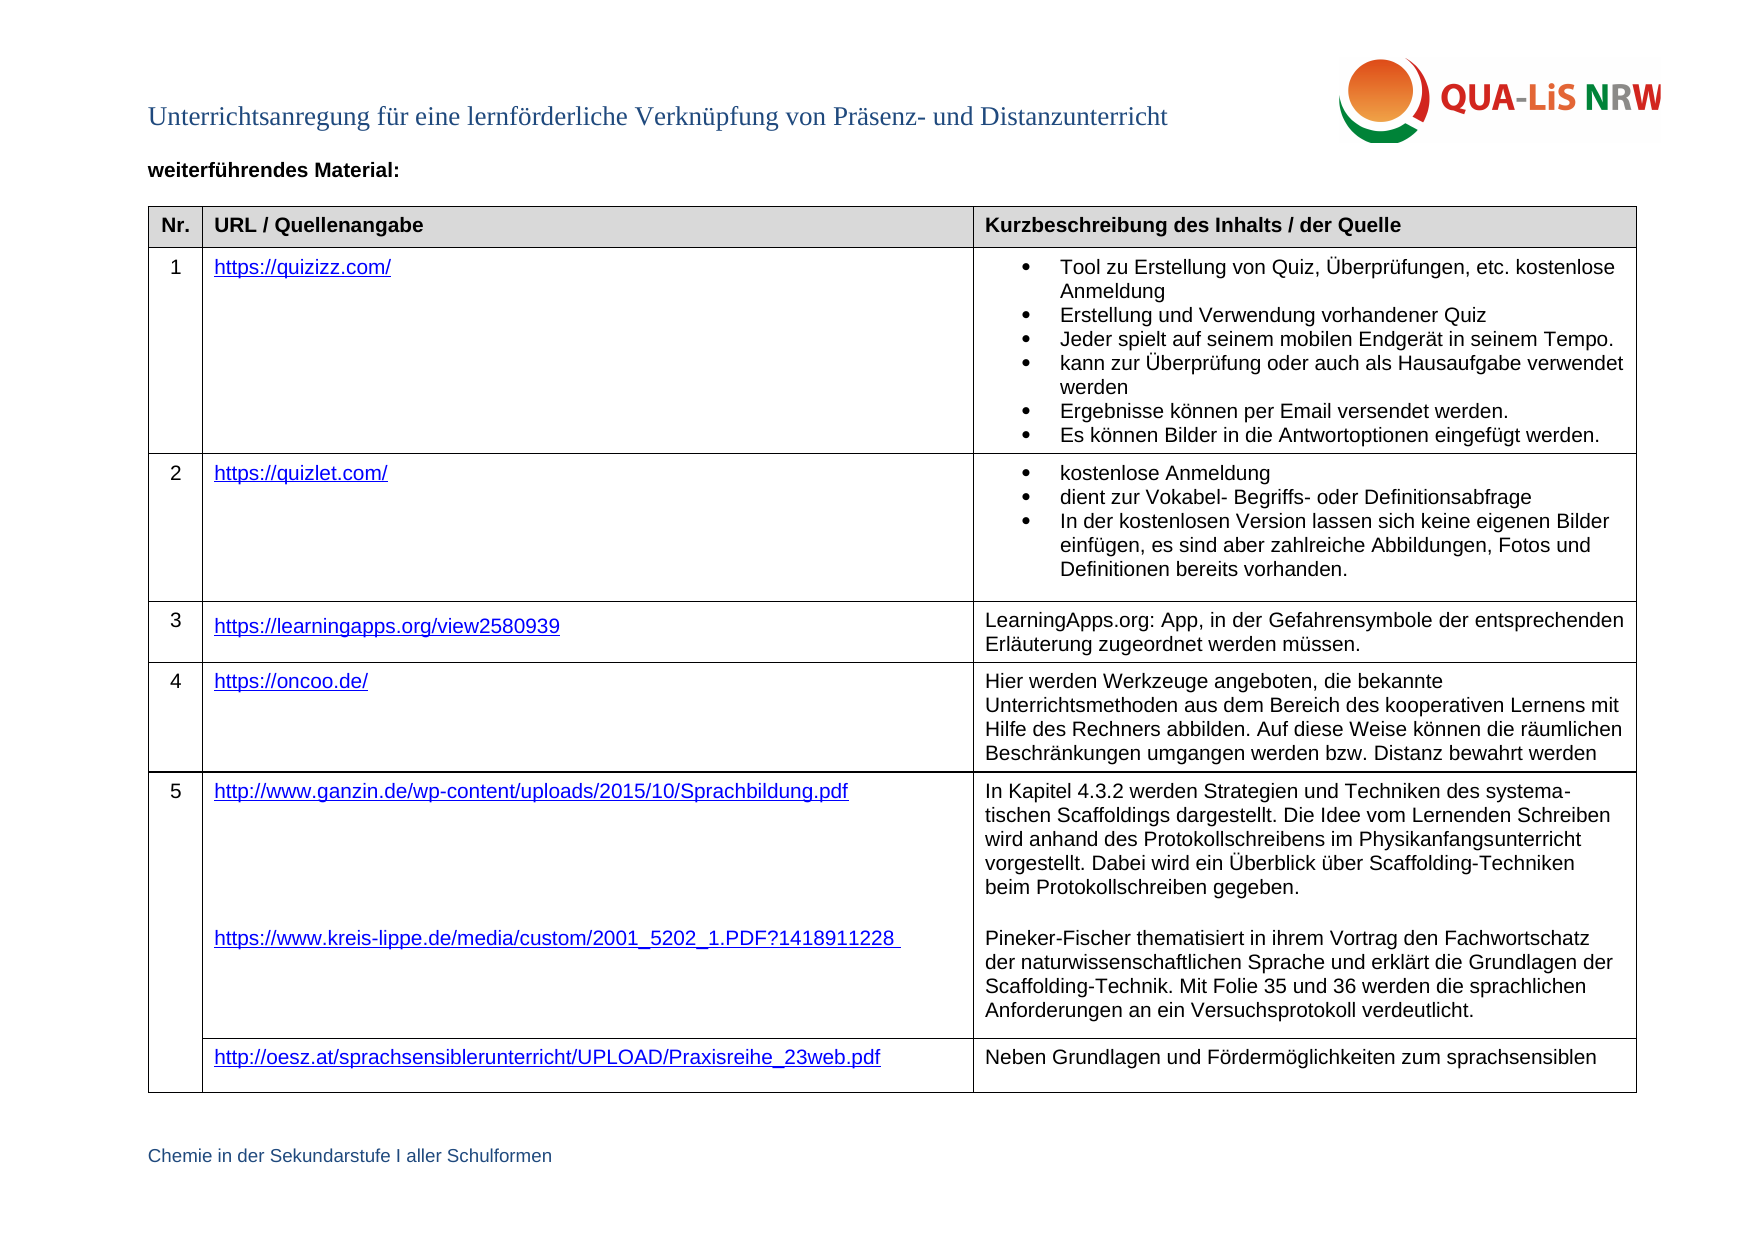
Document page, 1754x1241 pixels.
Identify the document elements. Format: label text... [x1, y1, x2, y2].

table_header Nr. [149, 207, 202, 247]
table_cell http://www.ganzin.de/wp-content/uploads/2015/10/Sprachbildung.pdf [203, 773, 973, 919]
table_cell https://www.kreis-lippe.de/media/custom/2001_5202_1.PDF?1418911228 [203, 919, 973, 1037]
text weiterführendes Material: [148, 158, 1636, 182]
table_cell Pineker-Fischer thematisiert in ihrem Vortrag den Fachwortschatz der naturwissenschaftlichen Sprache und erklärt die Grundlagen der Scaffolding-Technik. Mit Folie 35 und 36 werden die sprachlichen Anforderungen an ein Versuchsprotokoll verdeutlicht. [974, 919, 1636, 1037]
picture [1338, 57, 1661, 143]
table_cell Hier werden Werkzeuge angeboten, die bekannte Unterrichtsmethoden aus dem Bereich des kooperativen Lernens mit Hilfe des Rechners abbilden. Auf diese Weise können die räumlichen Beschränkungen umgangen werden bzw. Distanz bewahrt werden [974, 663, 1636, 771]
table_cell 2 [149, 454, 202, 601]
table_cell https://quizizz.com/ [203, 248, 973, 453]
table_cell In Kapitel 4.3.2 werden Strategien und Techniken des systematischen Scaffoldings dargestellt. Die Idee vom Lernenden Schreiben wird anhand des Protokollschreibens im Physikanfangsunterricht vorgestellt. Dabei wird ein Überblick über Scaffolding-Techniken beim Protokollschreiben gegeben. [974, 773, 1636, 919]
table_cell https://quizlet.com/ [203, 454, 973, 601]
table_header Kurzbeschreibung des Inhalts / der Quelle [974, 207, 1636, 247]
table_cell kostenlose Anmeldung dient zur Vokabel- Begriffs- oder Definitionsabfrage In der kostenlosen Version lassen sich keine eigenen Bilder einfügen, es sind aber zahlreiche Abbildungen, Fotos und Definitionen bereits vorhanden. [974, 454, 1636, 601]
table_cell 5 [149, 773, 202, 1092]
table_cell 1 [149, 248, 202, 453]
table_cell http://oesz.at/sprachsensiblerunterricht/UPLOAD/Praxisreihe_23web.pdf [203, 1039, 973, 1092]
table_cell Tool zu Erstellung von Quiz, Überprüfungen, etc. kostenlose Anmeldung Erstellung und Verwendung vorhandener Quiz Jeder spielt auf seinem mobilen Endgerät in seinem Tempo. kann zur Überprüfung oder auch als Hausaufgabe verwendet werden Ergebnisse können per Email versendet werden. Es können Bilder in die Antwortoptionen eingefügt werden. [974, 248, 1636, 453]
table_header URL / Quellenangabe [203, 207, 973, 247]
table_cell 4 [149, 663, 202, 771]
table_cell https://learningapps.org/view2580939 [203, 602, 973, 662]
table_cell https://oncoo.de/ [203, 663, 973, 771]
table_cell 3 [149, 602, 202, 662]
table_cell LearningApps.org: App, in der Gefahrensymbole der entsprechenden Erläuterung zugeordnet werden müssen. [974, 602, 1636, 662]
